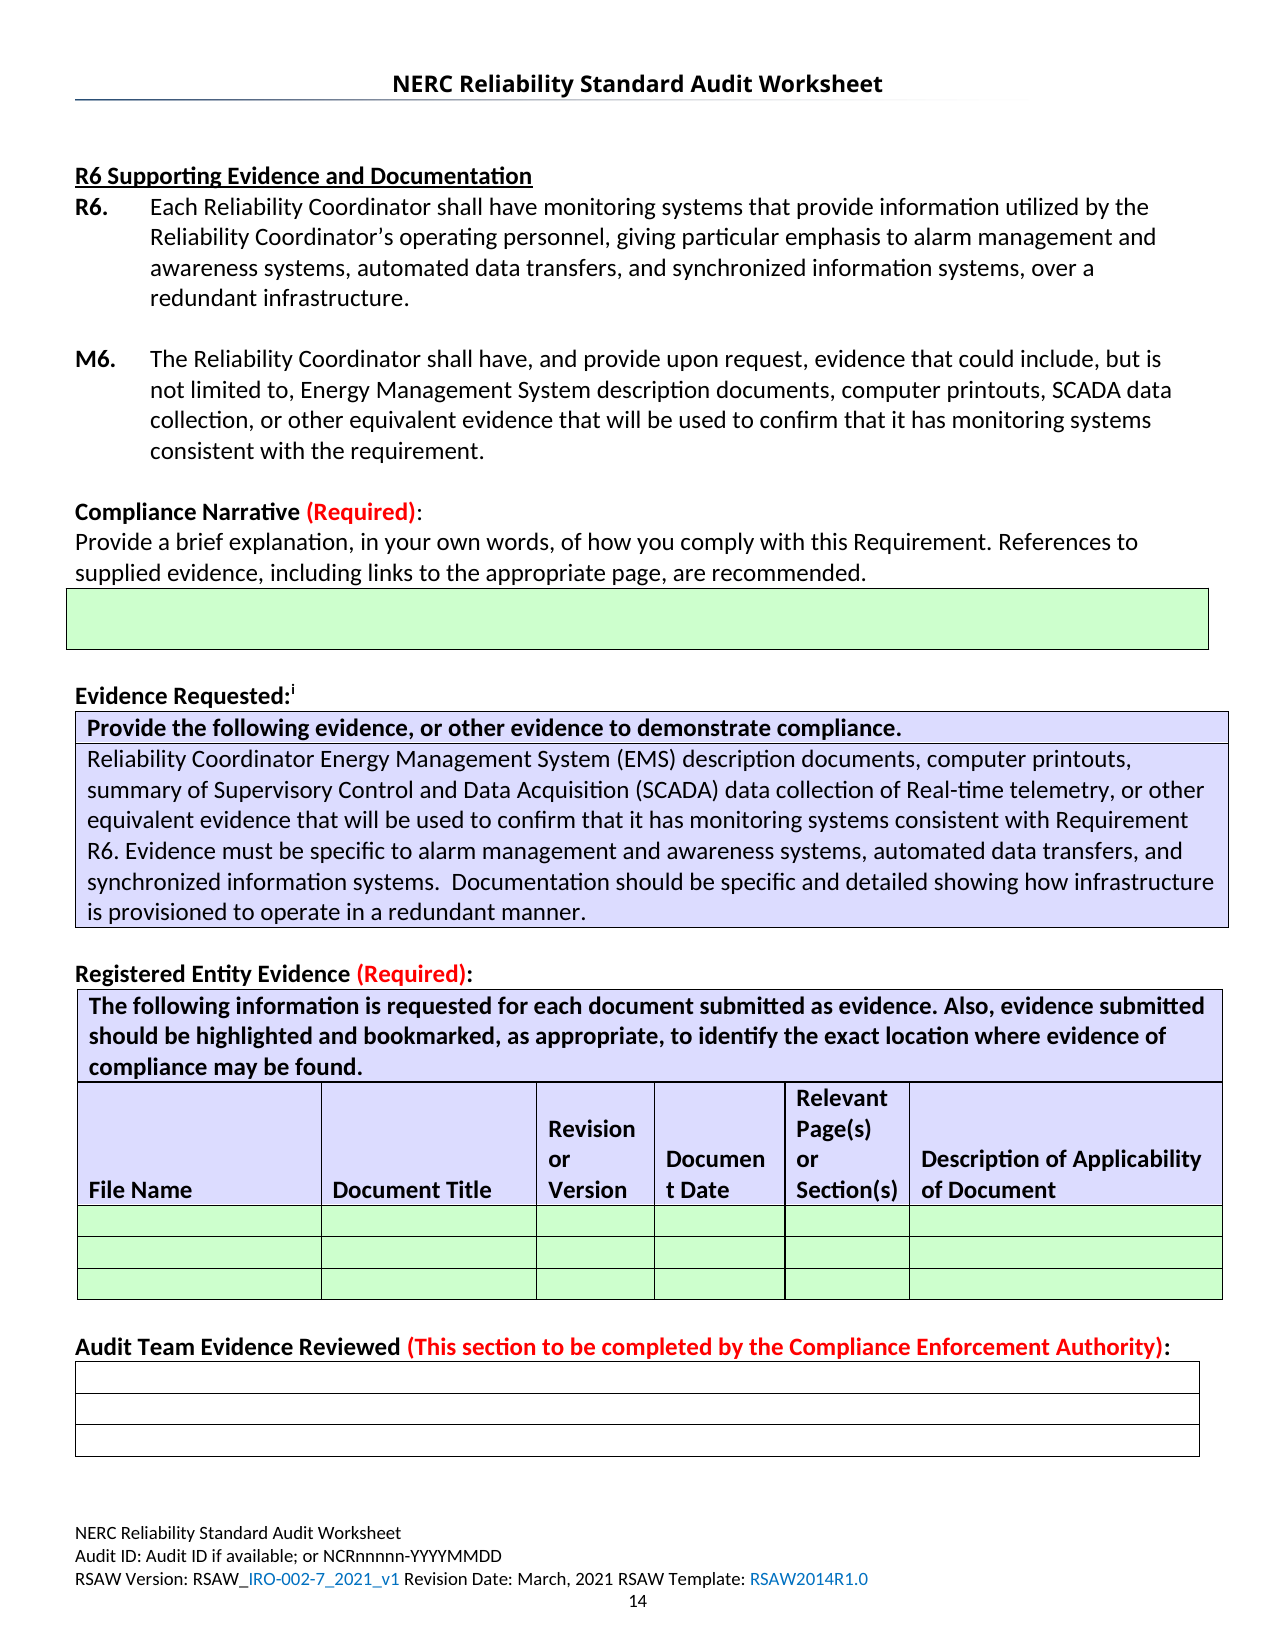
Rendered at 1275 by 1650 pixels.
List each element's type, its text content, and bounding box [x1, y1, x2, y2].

table_header [76, 1362, 1199, 1393]
table_cell [76, 1394, 1199, 1424]
table_cell [786, 1237, 909, 1268]
table_cell [910, 1206, 1222, 1236]
table_cell [537, 1206, 654, 1236]
table_cell [786, 1206, 909, 1236]
text R6. Each Reliability Coordinator shall have monitoring systems that provide information utilized by the Reliability Coordinator’s operating personnel, giving particular emphasis to alarm management and awareness systems, automated data transfers, and synchronized information systems, over a redundant infrastructure. [75, 191, 1200, 313]
table_cell [78, 1269, 321, 1299]
table_cell Relevant Page(s) or Section(s) [786, 1083, 909, 1204]
table_cell Revision or Version [537, 1083, 654, 1204]
text Compliance Narrative (Required): [75, 496, 1200, 527]
table_cell Description of Applicability of Document [910, 1083, 1222, 1204]
text Audit Team Evidence Reviewed (This section to be completed by the Compliance Enforcement Authority): [75, 1331, 1200, 1361]
table_cell [76, 1425, 1199, 1456]
text Registered Entity Evidence (Required): [75, 958, 1200, 989]
picture [75, 99, 1052, 107]
table_cell [78, 1237, 321, 1268]
text Provide a brief explanation, in your own words, of how you comply with this Requirement. References to supplied evidence, including links to the appropriate page, are recommended. [75, 527, 1200, 588]
table_cell [78, 1206, 321, 1236]
table_cell File Name [78, 1083, 321, 1204]
text R6 Supporting Evidence and Documentation [75, 160, 1200, 191]
table_cell [655, 1269, 784, 1299]
table_header The following information is requested for each document submitted as evidence. Also, evidence submitted should be highlighted and bookmarked, as appropriate, to identify the exact location where evidence of compliance may be found. [78, 990, 1222, 1081]
table_cell [322, 1237, 536, 1268]
table_cell Reliability Coordinator Energy Management System (EMS) description documents, computer printouts, summary of Supervisory Control and Data Acquisition (SCADA) data collection of Real-time telemetry, or other equivalent evidence that will be used to confirm that it has monitoring systems consistent with Requirement R6. Evidence must be specific to alarm management and awareness systems, automated data transfers, and synchronized information systems. Documentation should be specific and detailed showing how infrastructure is provisioned to operate in a redundant manner. [76, 744, 1228, 927]
table_cell Document Date [655, 1083, 784, 1204]
table_cell [655, 1206, 784, 1236]
table_cell [655, 1237, 784, 1268]
table_cell [910, 1269, 1222, 1299]
table_cell [537, 1237, 654, 1268]
table_cell Document Title [322, 1083, 536, 1204]
text M6. The Reliability Coordinator shall have, and provide upon request, evidence that could include, but is not limited to, Energy Management System description documents, computer printouts, SCADA data collection, or other equivalent evidence that will be used to confirm that it has monitoring systems consistent with the requirement. [75, 343, 1200, 466]
text Evidence Requested:i [75, 680, 1200, 711]
table_header Provide the following evidence, or other evidence to demonstrate compliance. [76, 712, 1228, 742]
table_cell [322, 1269, 536, 1299]
table_cell [786, 1269, 909, 1299]
table_cell [910, 1237, 1222, 1268]
table_cell [537, 1269, 654, 1299]
table_cell [322, 1206, 536, 1236]
